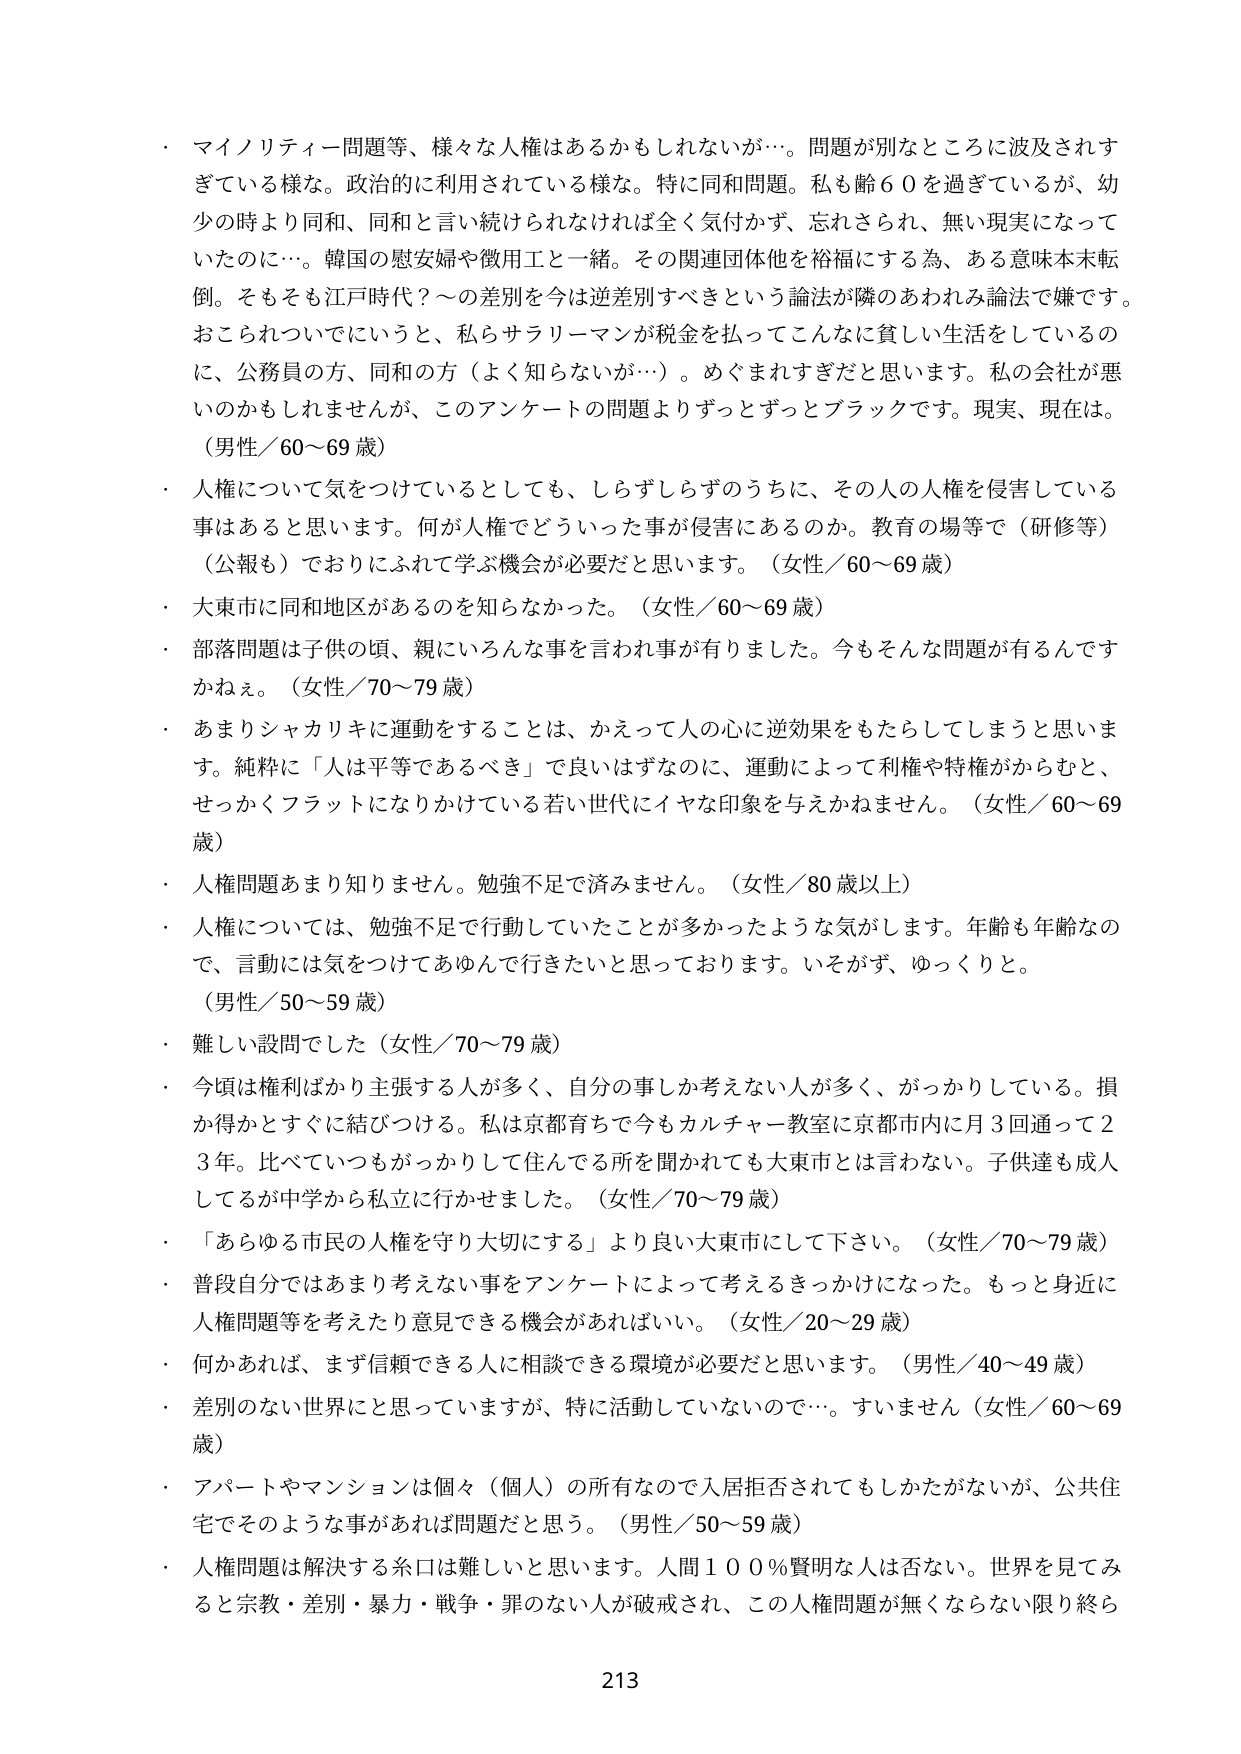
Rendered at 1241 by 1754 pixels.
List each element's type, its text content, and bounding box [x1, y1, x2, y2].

text 普段自分ではあまり考えない事をアンケートによって考えるきっかけになった。もっと身近に人権問題等を考えたり意見できる機会があればいい。（女性／20～29歳） [162, 1264, 1122, 1339]
text 部落問題は子供の頃、親にいろんな事を言われ事が有りました。今もそんな問題が有るんですかねぇ。（女性／70～79歳） [162, 629, 1122, 704]
text 差別のない世界にと思っていますが、特に活動していないので…。すいません（女性／60～69歳） [162, 1387, 1122, 1462]
text あまりシャカリキに運動をすることは、かえって人の心に逆効果をもたらしてしまうと思います。純粋に「人は平等であるべき」で良いはずなのに、運動によって利権や特権がからむと、せっかくフラットになりかけている若い世代にイヤな印象を与えかねません。（女性／60～69歳） [162, 709, 1122, 859]
text 難しい設問でした（女性／70～79歳） [162, 1024, 1122, 1062]
text 何かあれば、まず信頼できる人に相談できる環境が必要だと思います。（男性／40～49歳） [162, 1344, 1122, 1382]
text マイノリティー問題等、様々な人権はあるかもしれないが…。問題が別なところに波及されすぎている様な。政治的に利用されている様な。特に同和問題。私も齢６０を過ぎているが、幼少の時より同和、同和と言い続けられなければ全く気付かず、忘れさられ、無い現実になっていたのに…。韓国の慰安婦や徴用工と一緒。その関連団体他を裕福にする為、ある意味本末転倒。そもそも江戸時代？～の差別を今は逆差別すべきという論法が隣のあわれみ論法で嫌です。おこられついでにいうと、私らサラリーマンが税金を払ってこんなに貧しい生活をしているのに、公務員の方、同和の方（よく知らないが…）。めぐまれすぎだと思います。私の会社が悪いのかもしれませんが、このアンケートの問題よりずっとずっとブラックです。現実、現在は。 （男性／60～69歳） [162, 127, 1122, 464]
text 人権について気をつけているとしても、しらずしらずのうちに、その人の人権を侵害している事はあると思います。何が人権でどういった事が侵害にあるのか。教育の場等で（研修等）（公報も）でおりにふれて学ぶ機会が必要だと思います。（女性／60～69歳） [162, 469, 1122, 582]
text 人権問題あまり知りません。勉強不足で済みません。（女性／80歳以上） [162, 864, 1122, 902]
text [162, 1547, 1122, 1622]
text アパートやマンションは個々（個人）の所有なので入居拒否されてもしかたがないが、公共住宅でそのような事があれば問題だと思う。（男性／50～59歳） [162, 1467, 1122, 1542]
text 「あらゆる市民の人権を守り大切にする」より良い大東市にして下さい。（女性／70～79歳） [162, 1222, 1122, 1259]
text 今頃は権利ばかり主張する人が多く、自分の事しか考えない人が多く、がっかりしている。損か得かとすぐに結びつける。私は京都育ちで今もカルチャー教室に京都市内に月３回通って２３年。比べていつもがっかりして住んでる所を聞かれても大東市とは言わない。子供達も成人してるが中学から私立に行かせました。（女性／70～79歳） [162, 1067, 1122, 1217]
text 大東市に同和地区があるのを知らなかった。（女性／60～69歳） [162, 587, 1122, 624]
text 人権については、勉強不足で行動していたことが多かったような気がします。年齢も年齢なので、言動には気をつけてあゆんで行きたいと思っております。いそがず、ゆっくりと。 （男性／50～59歳） [162, 907, 1122, 1019]
